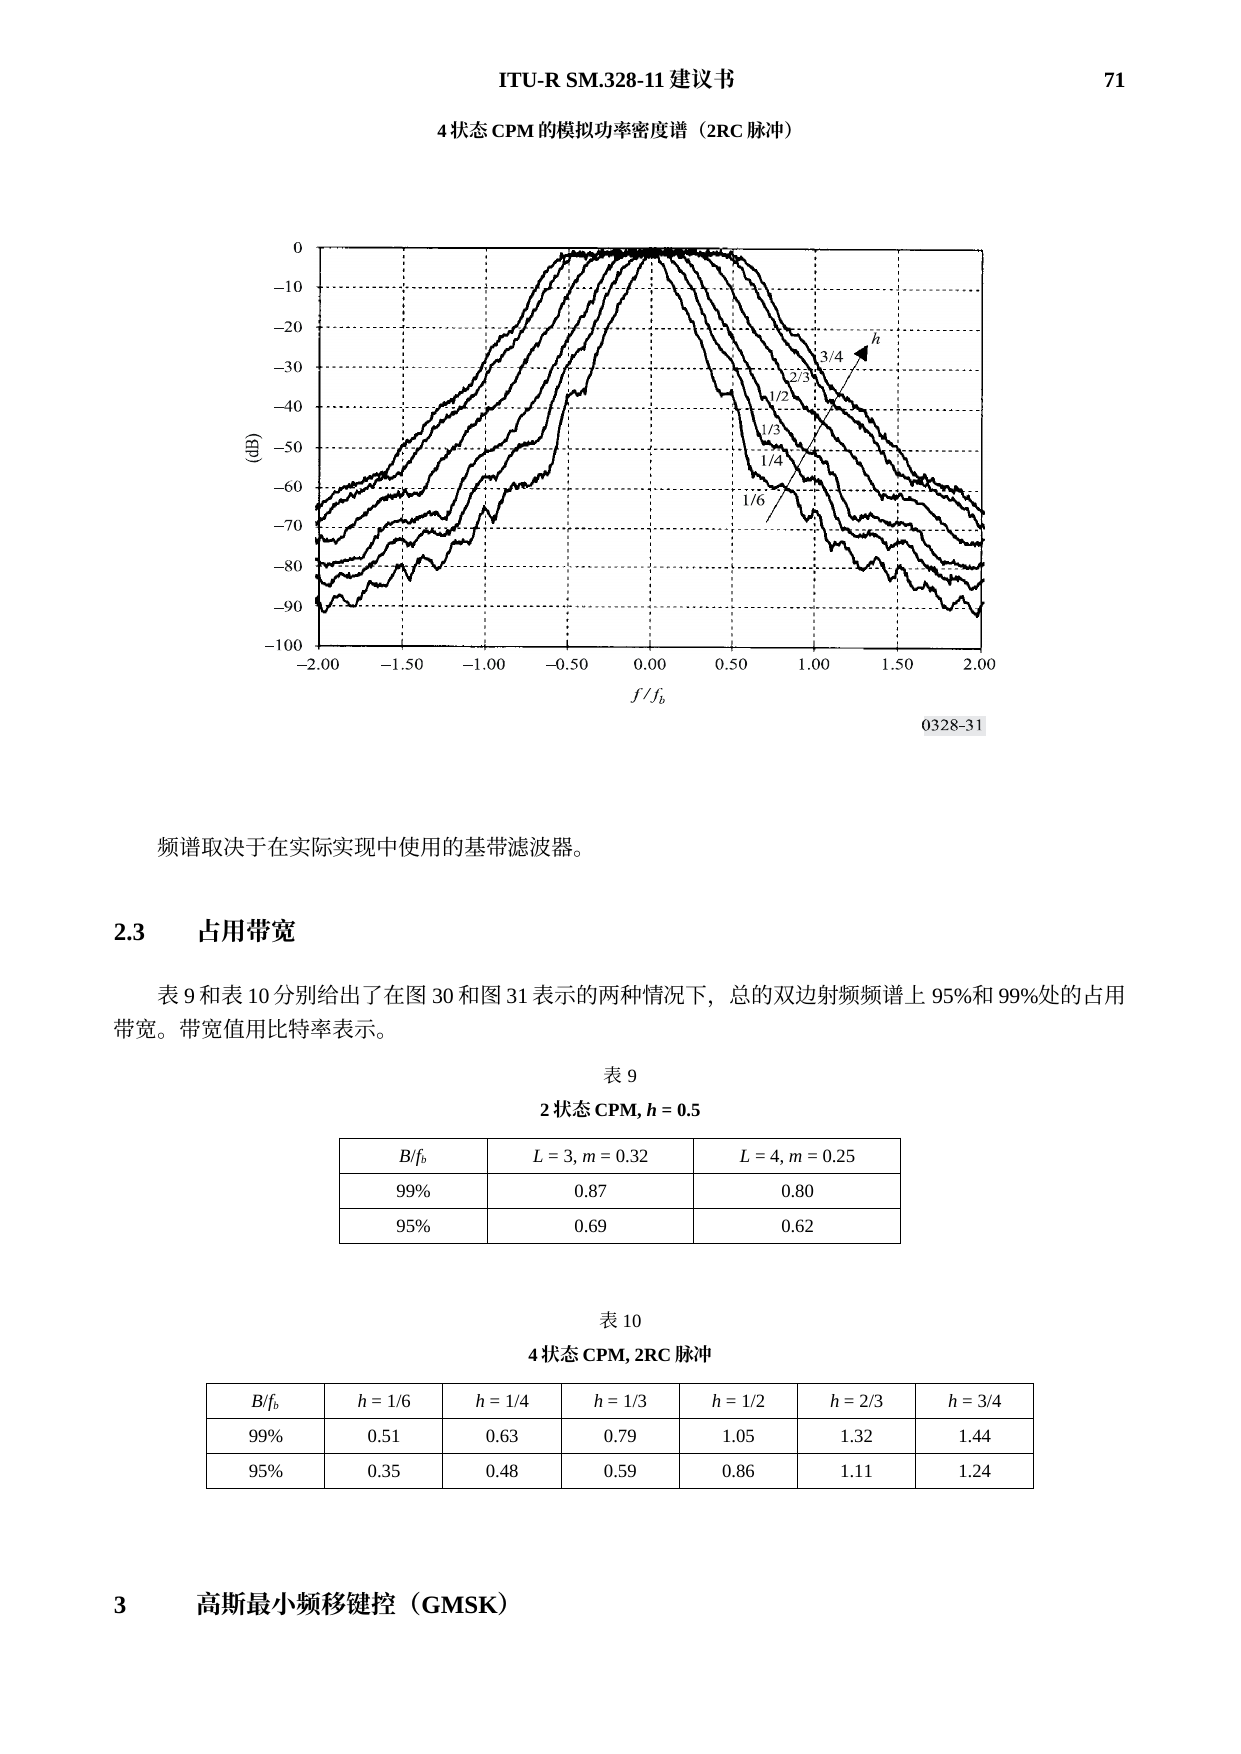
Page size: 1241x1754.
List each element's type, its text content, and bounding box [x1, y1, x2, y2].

text 表 10 [113, 1302, 1127, 1336]
table_cell 0.79 [562, 1419, 679, 1453]
table_cell 0.69 [488, 1209, 693, 1242]
table_cell 0.87 [488, 1174, 693, 1207]
text 4状态CPM的模拟功率密度谱（2RC脉冲） [113, 112, 1127, 146]
table_cell 99% [340, 1174, 487, 1207]
table_cell 95% [340, 1209, 487, 1242]
table_cell 1.11 [798, 1454, 915, 1488]
table_cell 0.86 [680, 1454, 797, 1488]
table_header h = 1/3 [562, 1384, 679, 1418]
table_header h = 1/6 [325, 1384, 442, 1418]
table_cell 95% [207, 1454, 324, 1488]
table_header B/fb [207, 1384, 324, 1418]
table_header h = 3/4 [916, 1384, 1033, 1418]
table_cell 1.24 [916, 1454, 1033, 1488]
text 2.3 占用带宽 [113, 896, 1127, 964]
table_cell 0.63 [443, 1419, 561, 1453]
table_cell 1.32 [798, 1419, 915, 1453]
table_cell 99% [207, 1419, 324, 1453]
text 表 9 [113, 1057, 1127, 1091]
table_cell 0.35 [325, 1454, 442, 1488]
text 表9和表10分别给出了在图30和图31表示的两种情况下，总的双边射频频谱上95%和99%处的占用带宽。带宽值用比特率表示。 [113, 977, 1127, 1044]
table_cell 0.48 [443, 1454, 561, 1488]
text 2状态CPM, h = 0.5 [113, 1091, 1127, 1125]
table_cell 0.59 [562, 1454, 679, 1488]
table_header h = 1/4 [443, 1384, 561, 1418]
table_header L = 3, m = 0.32 [488, 1139, 693, 1172]
table_cell 0.62 [694, 1209, 900, 1242]
text 4状态CPM, 2RC脉冲 [113, 1336, 1127, 1370]
table_cell 1.05 [680, 1419, 797, 1453]
text 3 高斯最小频移键控（GMSK） [113, 1569, 1127, 1637]
table_cell 0.80 [694, 1174, 900, 1207]
text 频谱取决于在实际实现中使用的基带滤波器。 [113, 829, 1127, 863]
table_header h = 1/2 [680, 1384, 797, 1418]
table_header B/fb [340, 1139, 487, 1172]
table_cell 0.51 [325, 1419, 442, 1453]
table_header h = 2/3 [798, 1384, 915, 1418]
table_header L = 4, m = 0.25 [694, 1139, 900, 1172]
table_cell 1.44 [916, 1419, 1033, 1453]
